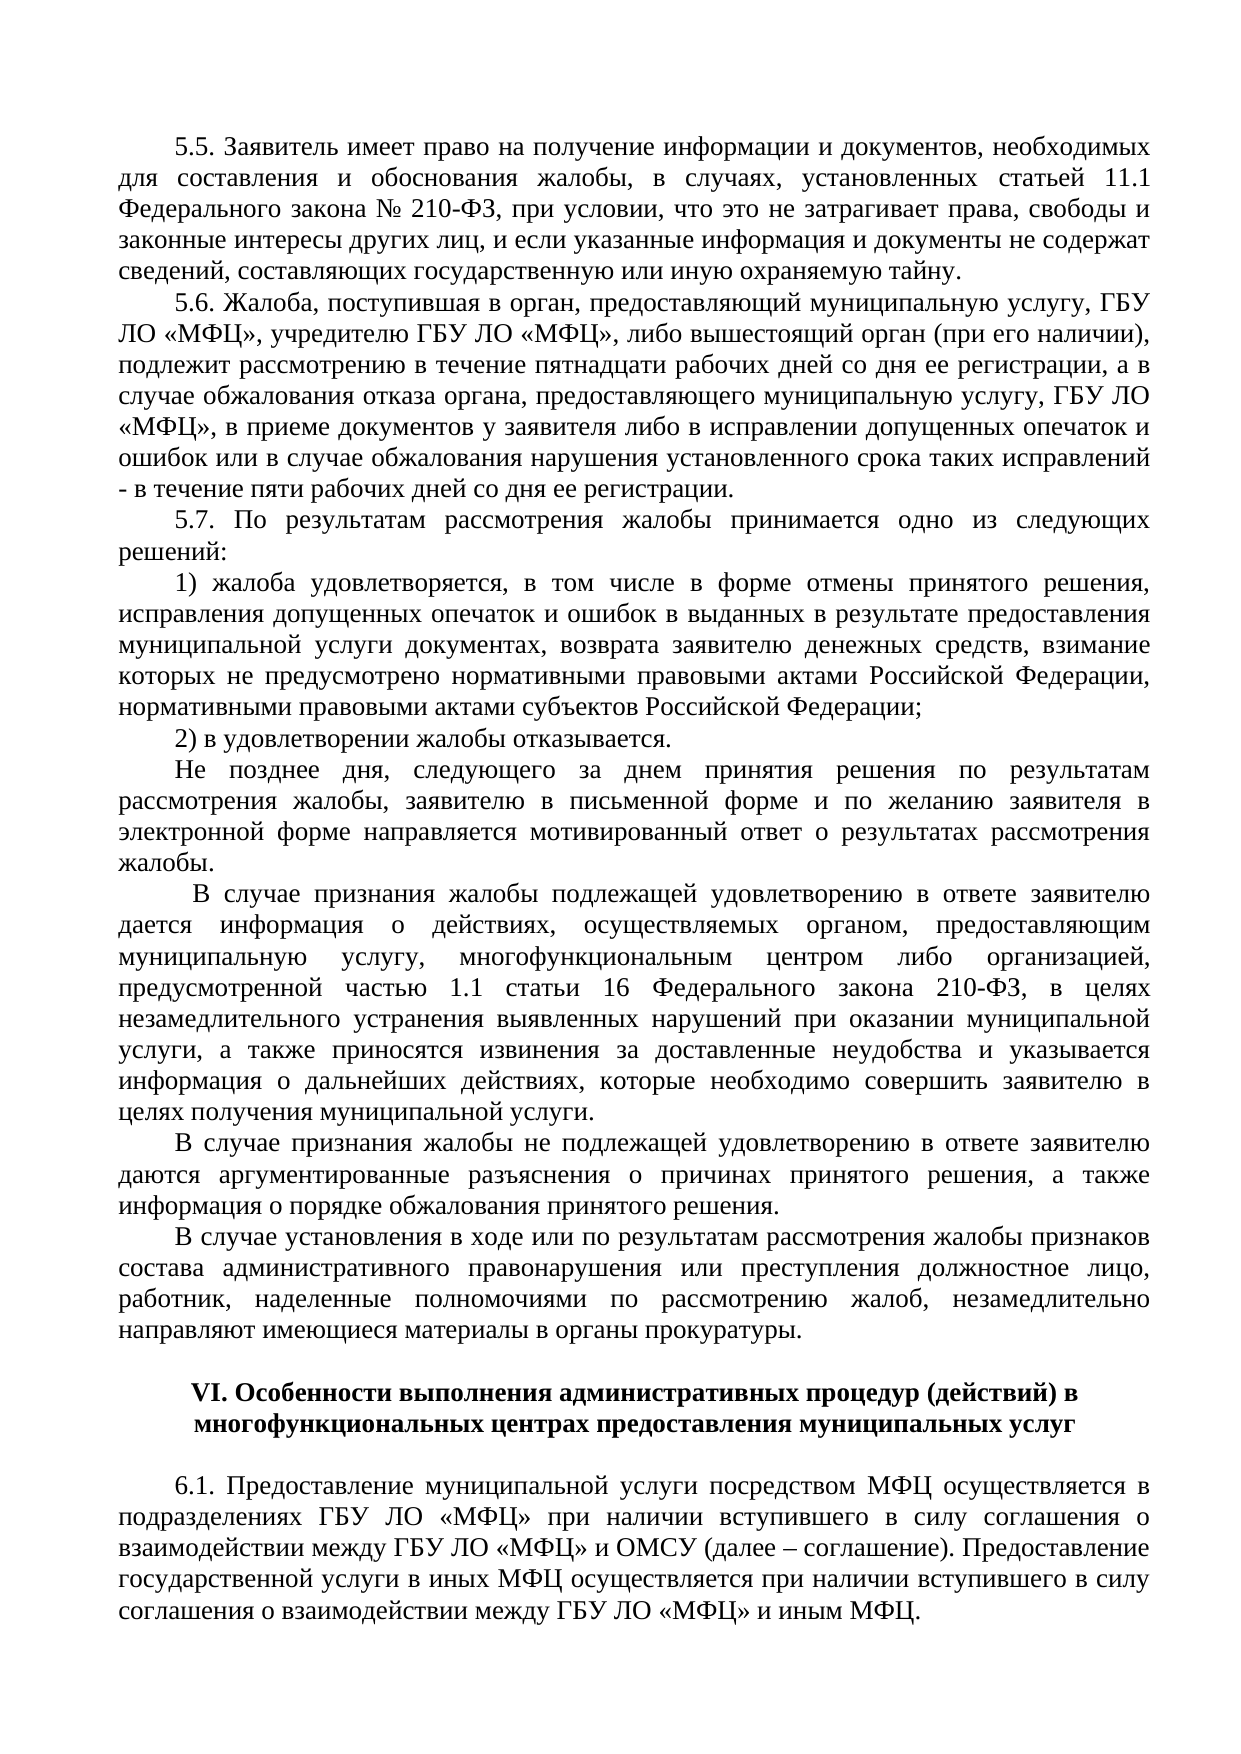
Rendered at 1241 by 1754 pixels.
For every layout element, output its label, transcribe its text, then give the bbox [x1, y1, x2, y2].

text 5.7. По результатам рассмотрения жалобы принимается одно из следующих решений: [118, 504, 1152, 566]
text 5.6. Жалоба, поступившая в орган, предоставляющий муниципальную услугу, ГБУ ЛО «МФЦ», учредителю ГБУ ЛО «МФЦ», либо вышестоящий орган (при его наличии), подлежит рассмотрению в течение пятнадцати рабочих дней со дня ее регистрации, а в случае обжалования отказа органа, предоставляющего муниципальную услугу, ГБУ ЛО «МФЦ», в приеме документов у заявителя либо в исправлении допущенных опечаток и ошибок или в случае обжалования нарушения установленного срока таких исправлений - в течение пяти рабочих дней со дня ее регистрации. [118, 286, 1152, 504]
text В случае признания жалобы подлежащей удовлетворению в ответе заявителю дается информация о действиях, осуществляемых органом, предоставляющим муниципальную услугу, многофункциональным центром либо организацией, предусмотренной частью 1.1 статьи 16 Федерального закона 210-ФЗ, в целях незамедлительного устранения выявленных нарушений при оказании муниципальной услуги, а также приносятся извинения за доставленные неудобства и указывается информация о дальнейших действиях, которые необходимо совершить заявителю в целях получения муниципальной услуги. [118, 877, 1152, 1127]
text 2) в удовлетворении жалобы отказывается. [118, 722, 1152, 753]
text Не позднее дня, следующего за днем принятия решения по результатам рассмотрения жалобы, заявителю в письменной форме и по желанию заявителя в электронной форме направляется мотивированный ответ о результатах рассмотрения жалобы. [118, 753, 1152, 877]
text В случае признания жалобы не подлежащей удовлетворению в ответе заявителю даются аргументированные разъяснения о причинах принятого решения, а также информация о порядке обжалования принятого решения. [118, 1127, 1152, 1220]
text 6.1. Предоставление муниципальной услуги посредством МФЦ осуществляется в подразделениях ГБУ ЛО «МФЦ» при наличии вступившего в силу соглашения о взаимодействии между ГБУ ЛО «МФЦ» и ОМСУ (далее – соглашение). Предоставление государственной услуги в иных МФЦ осуществляется при наличии вступившего в силу соглашения о взаимодействии между ГБУ ЛО «МФЦ» и иным МФЦ. [118, 1469, 1152, 1625]
text 1) жалоба удовлетворяется, в том числе в форме отмены принятого решения, исправления допущенных опечаток и ошибок в выданных в результате предоставления муниципальной услуги документах, возврата заявителю денежных средств, взимание которых не предусмотрено нормативными правовыми актами Российской Федерации, нормативными правовыми актами субъектов Российской Федерации; [118, 566, 1152, 722]
text vi. Особенности выполнения административных процедур (действий) в многофункциональных центрах предоставления муниципальных услуг [118, 1376, 1152, 1438]
text В случае установления в ходе или по результатам рассмотрения жалобы признаков состава административного правонарушения или преступления должностное лицо, работник, наделенные полномочиями по рассмотрению жалоб, незамедлительно направляют имеющиеся материалы в органы прокуратуры. [118, 1220, 1152, 1344]
text 5.5. Заявитель имеет право на получение информации и документов, необходимых для составления и обоснования жалобы, в случаях, установленных статьей 11.1 Федерального закона № 210-ФЗ, при условии, что это не затрагивает права, свободы и законные интересы других лиц, и если указанные информация и документы не содержат сведений, составляющих государственную или иную охраняемую тайну. [118, 130, 1152, 286]
